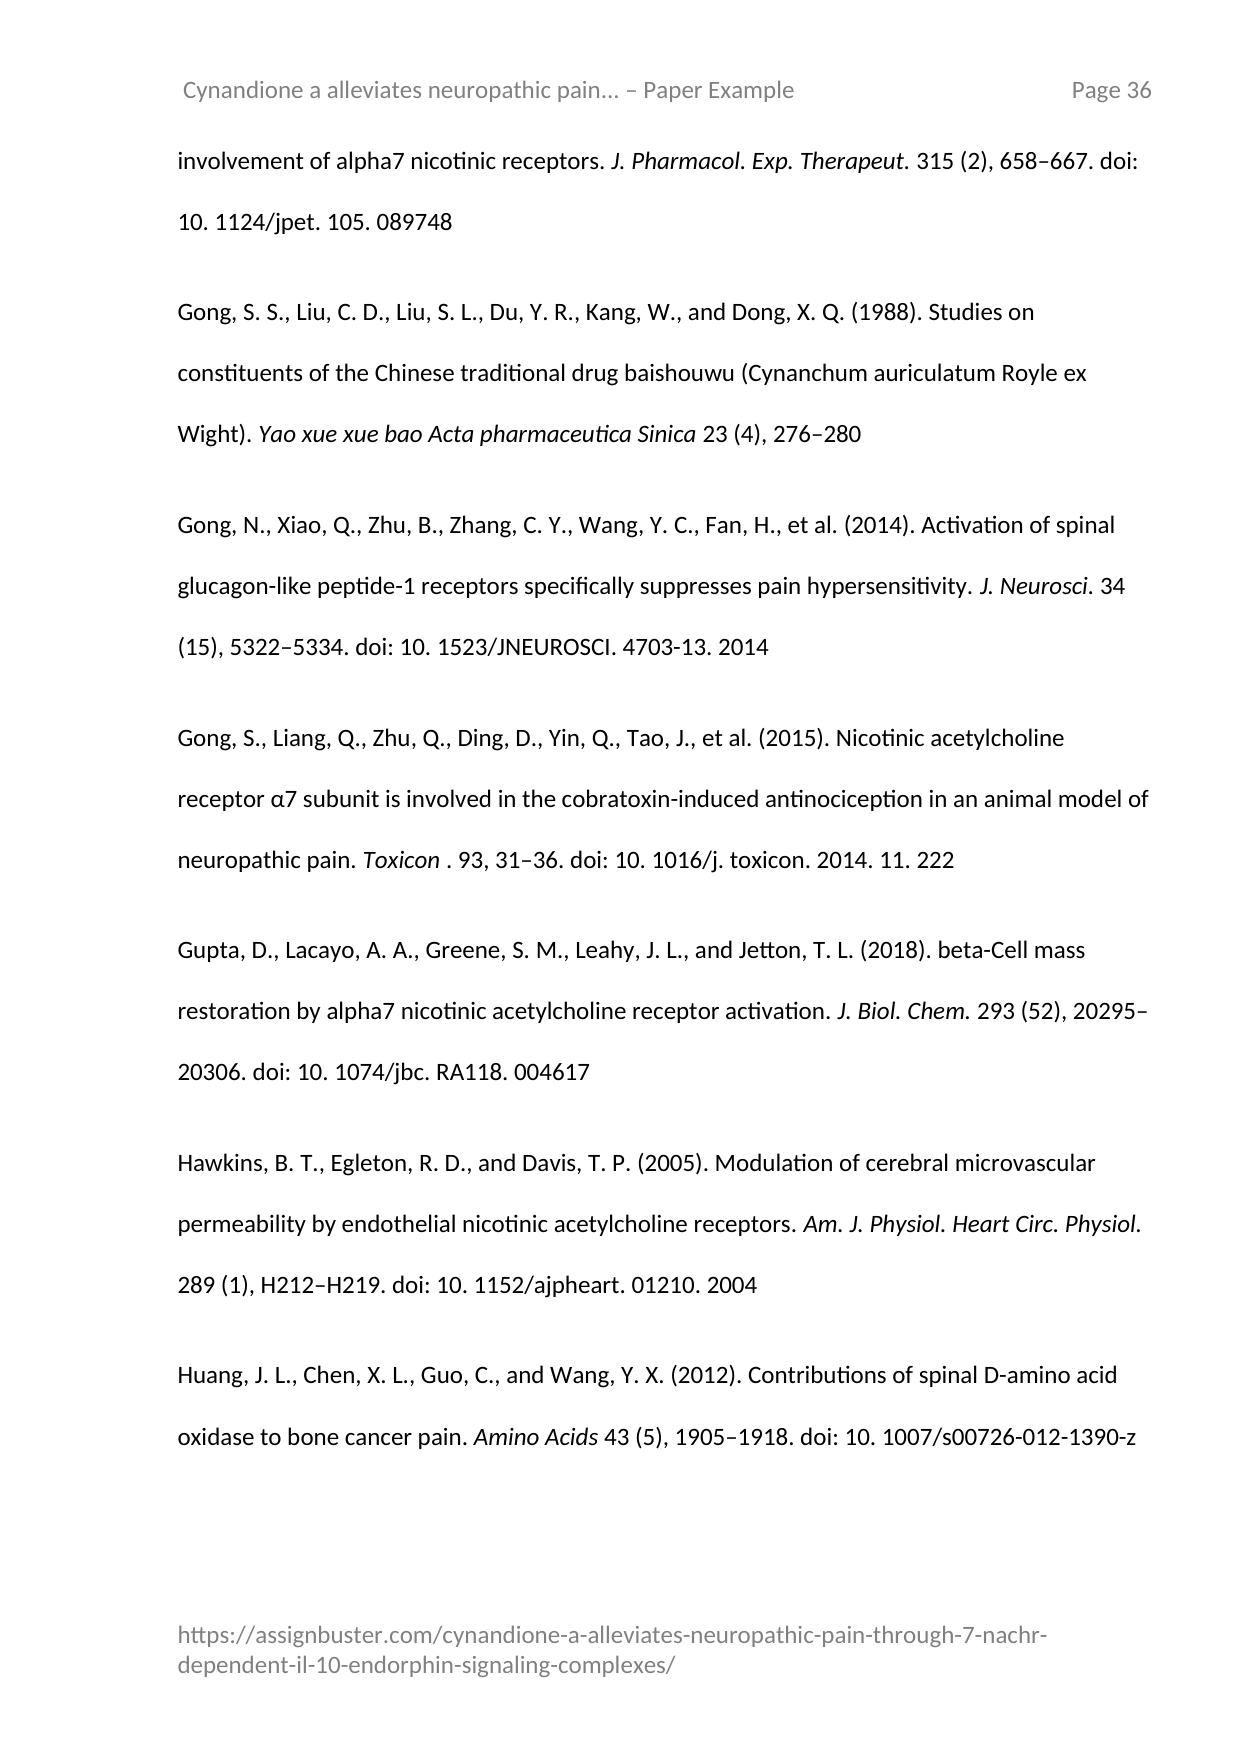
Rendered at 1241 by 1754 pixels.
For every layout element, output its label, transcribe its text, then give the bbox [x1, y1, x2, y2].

text Huang, J. L., Chen, X. L., Guo, C., and Wang, Y. X. (2012). Contributions of spinal D-amino acid oxidase to bone cancer pain. Amino Acids 43 (5), 1905–1918. doi: 10. 1007/s00726-012-1390-z [177, 1359, 1152, 1451]
text Hawkins, B. T., Egleton, R. D., and Davis, T. P. (2005). Modulation of cerebral microvascular permeability by endothelial nicotinic acetylcholine receptors. Am. J. Physiol. Heart Circ. Physiol. 289 (1), H212–H219. doi: 10. 1152/ajpheart. 01210. 2004 [177, 1147, 1152, 1299]
text Gupta, D., Lacayo, A. A., Greene, S. M., Leahy, J. L., and Jetton, T. L. (2018). beta-Cell mass restoration by alpha7 nicotinic acetylcholine receptor activation. J. Biol. Chem. 293 (52), 20295–20306. doi: 10. 1074/jbc. RA118. 004617 [177, 934, 1152, 1087]
text Gong, S. S., Liu, C. D., Liu, S. L., Du, Y. R., Kang, W., and Dong, X. Q. (1988). Studies on constituents of the Chinese traditional drug baishouwu (Cynanchum auriculatum Royle ex Wight). Yao xue xue bao Acta pharmaceutica Sinica 23 (4), 276–280 [177, 297, 1152, 449]
text Gong, S., Liang, Q., Zhu, Q., Ding, D., Yin, Q., Tao, J., et al. (2015). Nicotinic acetylcholine receptor α7 subunit is involved in the cobratoxin-induced antinociception in an animal model of neuropathic pain. Toxicon . 93, 31–36. doi: 10. 1016/j. toxicon. 2014. 11. 222 [177, 722, 1152, 874]
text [177, 145, 1152, 237]
text Gong, N., Xiao, Q., Zhu, B., Zhang, C. Y., Wang, Y. C., Fan, H., et al. (2014). Activation of spinal glucagon-like peptide-1 receptors specifically suppresses pain hypersensitivity. J. Neurosci. 34 (15), 5322–5334. doi: 10. 1523/JNEUROSCI. 4703-13. 2014 [177, 509, 1152, 662]
